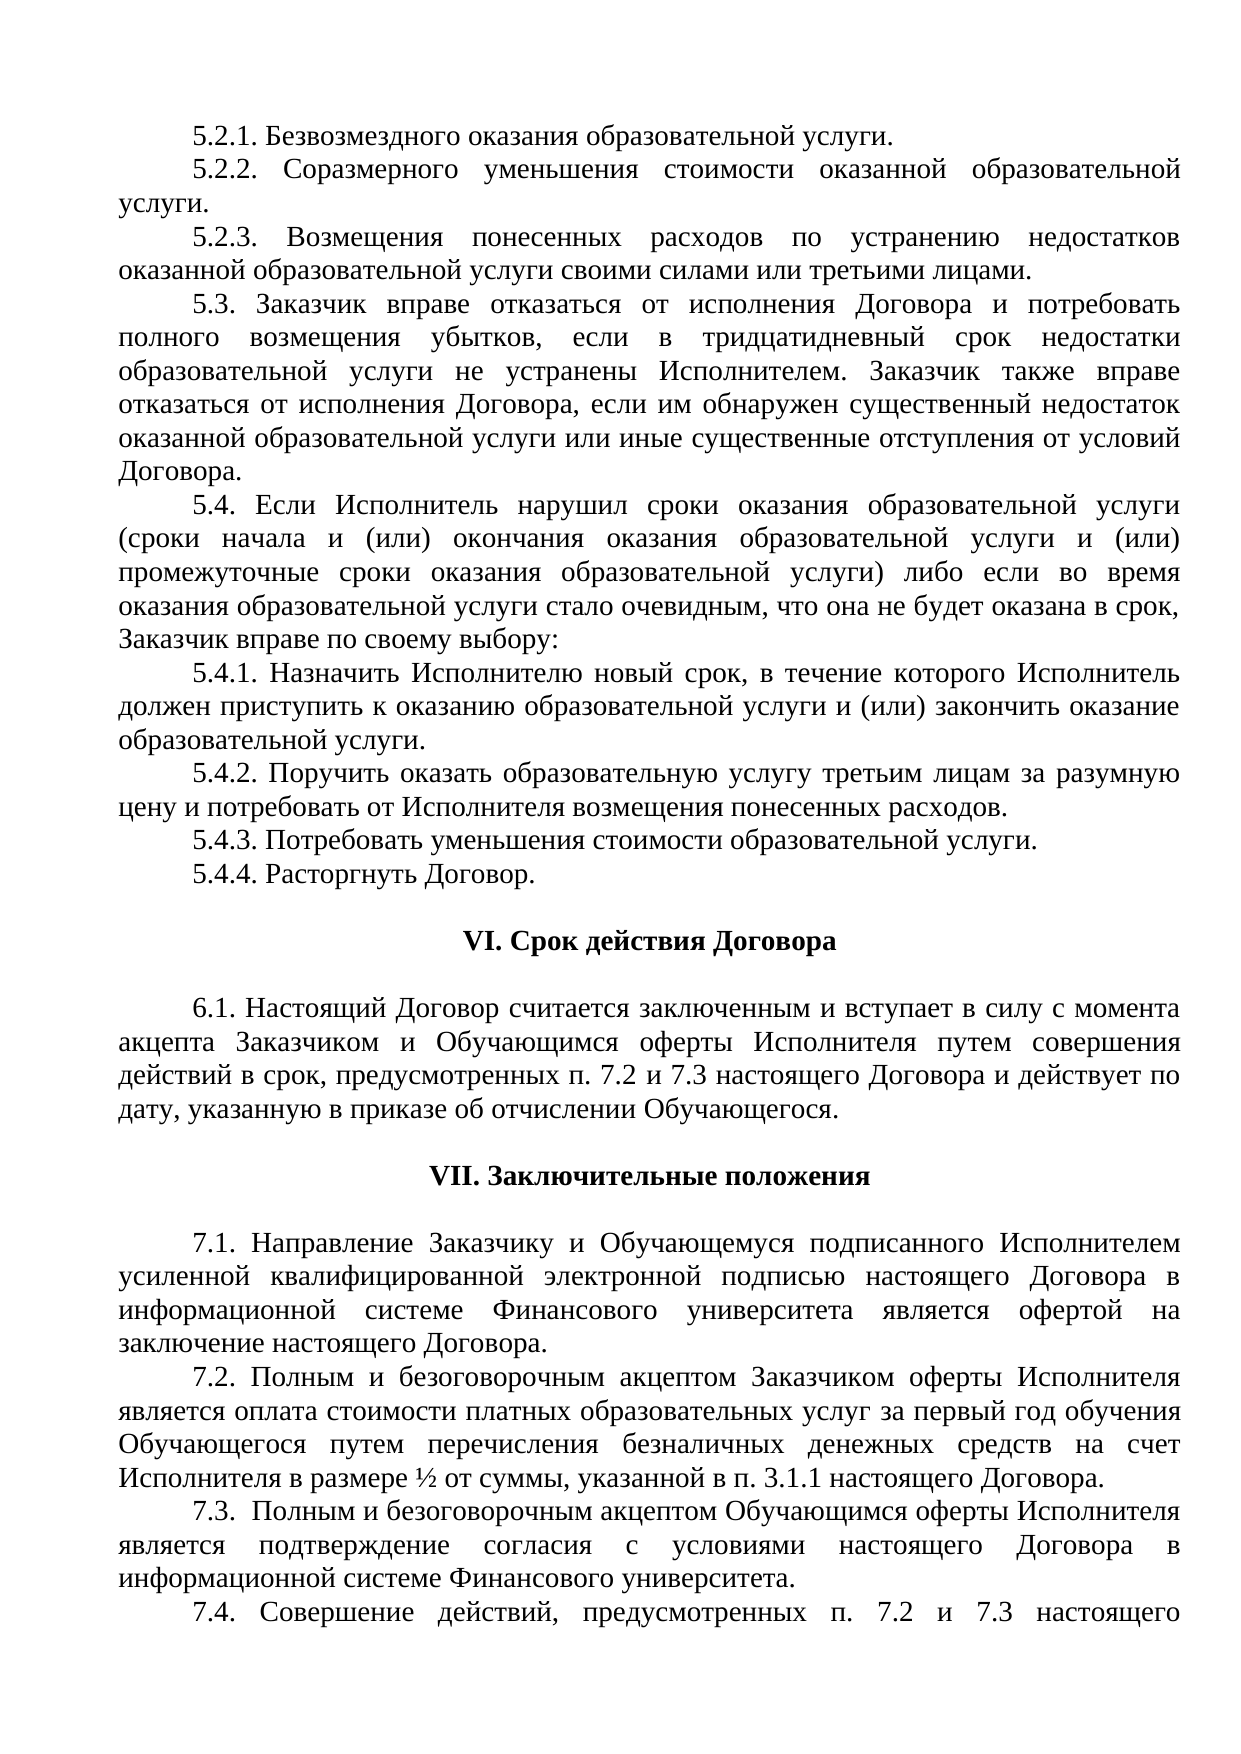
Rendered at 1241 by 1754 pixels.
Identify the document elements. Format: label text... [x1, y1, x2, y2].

text 5.2.1. Безвозмездного оказания образовательной услуги. [118, 118, 1181, 152]
text 5.3. Заказчик вправе отказаться от исполнения Договора и потребовать полного возмещения убытков, если в тридцатидневный срок недостатки образовательной услуги не устранены Исполнителем. Заказчик также вправе отказаться от исполнения Договора, если им обнаружен существенный недостаток оказанной образовательной услуги или иные существенные отступления от условий Договора. [118, 286, 1181, 487]
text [118, 1594, 1181, 1627]
text 6.1. Настоящий Договор считается заключенным и вступает в силу с момента акцепта Заказчиком и Обучающимся оферты Исполнителя путем совершения действий в срок, предусмотренных п. 7.2 и 7.3 настоящего Договора и действует по дату, указанную в приказе об отчислении Обучающегося. [118, 990, 1181, 1124]
text 5.2.3. Возмещения понесенных расходов по устранению недостатков оказанной образовательной услуги своими силами или третьими лицами. [118, 219, 1181, 286]
text 5.4.4. Расторгнуть Договор. [118, 856, 1181, 889]
text 5.4.1. Назначить Исполнителю новый срок, в течение которого Исполнитель должен приступить к оказанию образовательной услуги и (или) закончить оказание образовательной услуги. [118, 655, 1181, 755]
text 7.1. Направление Заказчику и Обучающемуся подписанного Исполнителем усиленной квалифицированной электронной подписью настоящего Договора в информационной системе Финансового университета является офертой на заключение настоящего Договора. [118, 1225, 1181, 1359]
text 7.3. Полным и безоговорочным акцептом Обучающимся оферты Исполнителя является подтверждение согласия с условиями настоящего Договора в информационной системе Финансового университета. [118, 1493, 1181, 1594]
text 5.4.3. Потребовать уменьшения стоимости образовательной услуги. [118, 822, 1181, 856]
text 5.4.2. Поручить оказать образовательную услугу третьим лицам за разумную цену и потребовать от Исполнителя возмещения понесенных расходов. [118, 755, 1181, 822]
text 7.2. Полным и безоговорочным акцептом Заказчиком оферты Исполнителя является оплата стоимости платных образовательных услуг за первый год обучения Обучающегося путем перечисления безналичных денежных средств на счет Исполнителя в размере ½ от суммы, указанной в п. 3.1.1 настоящего Договора. [118, 1359, 1181, 1493]
text 5.4. Если Исполнитель нарушил сроки оказания образовательной услуги (сроки начала и (или) окончания оказания образовательной услуги и (или) промежуточные сроки оказания образовательной услуги) либо если во время оказания образовательной услуги стало очевидным, что она не будет оказана в срок, Заказчик вправе по своему выбору: [118, 487, 1181, 655]
text 5.2.2. Соразмерного уменьшения стоимости оказанной образовательной услуги. [118, 152, 1181, 219]
text VII. Заключительные положения [118, 1158, 1181, 1191]
text VI. Срок действия Договора [118, 923, 1181, 957]
